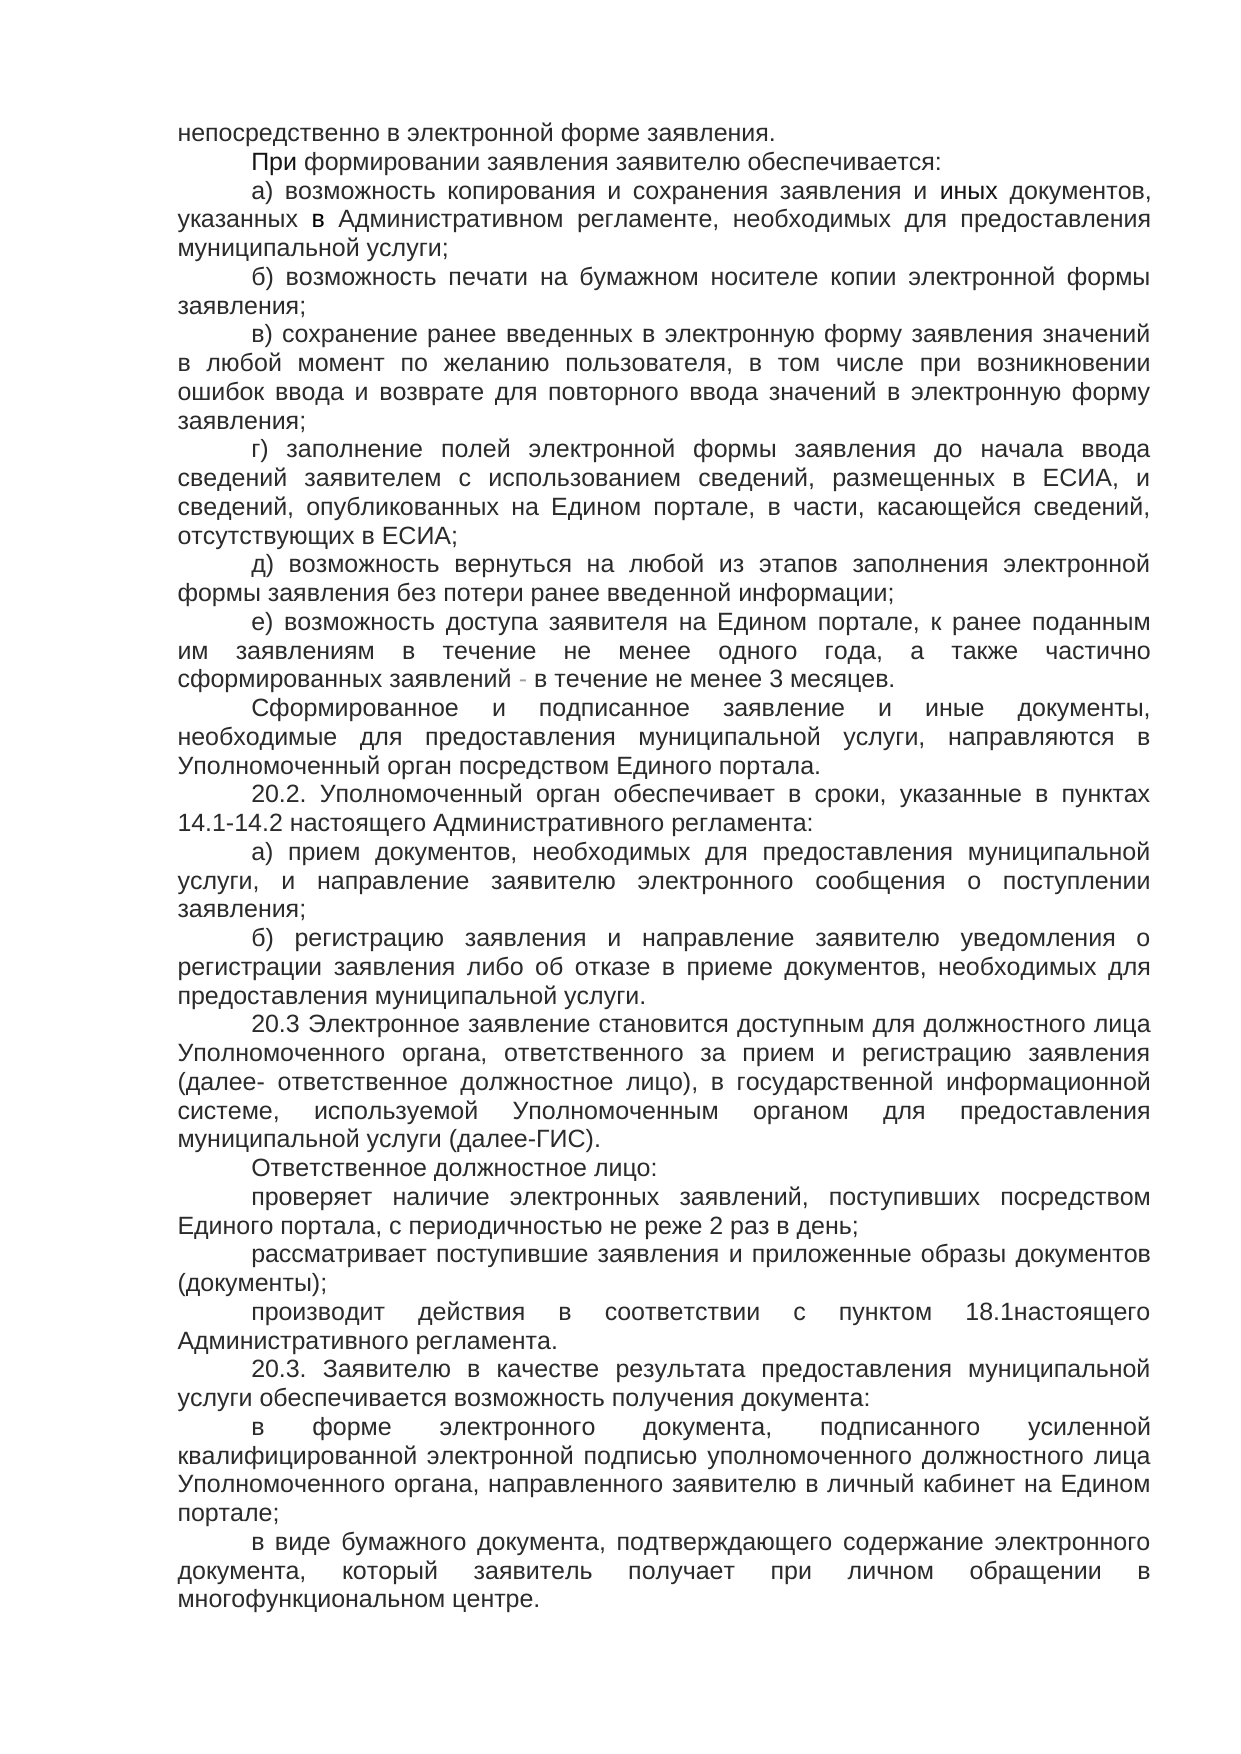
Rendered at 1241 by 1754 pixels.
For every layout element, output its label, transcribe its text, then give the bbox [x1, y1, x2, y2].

text При формировании заявления заявителю обеспечивается: [177, 147, 1152, 176]
text рассматривает поступившие заявления и приложенные образы документов (документы); [177, 1239, 1152, 1297]
text 20.3 Электронное заявление становится доступным для должностного лица Уполномоченного органа, ответственного за прием и регистрацию заявления (далее- ответственное должностное лицо), в государственной информационной системе, используемой Уполномоченным органом для предоставления муниципальной услуги (далее-ГИС). [177, 1009, 1152, 1153]
text б) возможность печати на бумажном носителе копии электронной формы заявления; [177, 262, 1152, 319]
text производит действия в соответствии с пунктом 18.1настоящего Административного регламента. [177, 1297, 1152, 1354]
text в) сохранение ранее введенных в электронную форму заявления значений в любой момент по желанию пользователя, в том числе при возникновении ошибок ввода и возврате для повторного ввода значений в электронную форму заявления; [177, 319, 1152, 434]
text г) заполнение полей электронной формы заявления до начала ввода сведений заявителем с использованием сведений, размещенных в ЕСИА, и сведений, опубликованных на Едином портале, в части, касающейся сведений, отсутствующих в ЕСИА; [177, 434, 1152, 549]
text проверяет наличие электронных заявлений, поступивших посредством Единого портала, с периодичностью не реже 2 раз в день; [177, 1182, 1152, 1239]
text д) возможность вернуться на любой из этапов заполнения электронной формы заявления без потери ранее введенной информации; [177, 549, 1152, 607]
text в форме электронного документа, подписанного усиленной квалифицированной электронной подписью уполномоченного должностного лица Уполномоченного органа, направленного заявителю в личный кабинет на Едином портале; [177, 1412, 1152, 1527]
text в виде бумажного документа, подтверждающего содержание электронного документа, который заявитель получает при личном обращении в многофункциональном центре. [177, 1527, 1152, 1613]
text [177, 118, 1152, 147]
text 20.3. Заявителю в качестве результата предоставления муниципальной услуги обеспечивается возможность получения документа: [177, 1354, 1152, 1412]
text Сформированное и подписанное заявление и иные документы, необходимые для предоставления муниципальной услуги, направляются в Уполномоченный орган посредством Единого портала. [177, 693, 1152, 779]
text Ответственное должностное лицо: [177, 1153, 1152, 1182]
text е) возможность доступа заявителя на Едином портале, к ранее поданным им заявлениям в течение не менее одного года, а также частично сформированных заявлений - в течение не менее 3 месяцев. [177, 607, 1152, 693]
text а) возможность копирования и сохранения заявления и иных документов, указанных в Административном регламенте, необходимых для предоставления муниципальной услуги; [177, 176, 1152, 262]
text б) регистрацию заявления и направление заявителю уведомления о регистрации заявления либо об отказе в приеме документов, необходимых для предоставления муниципальной услуги. [177, 923, 1152, 1009]
text 20.2. Уполномоченный орган обеспечивает в сроки, указанные в пунктах 14.1-14.2 настоящего Административного регламента: [177, 779, 1152, 837]
text а) прием документов, необходимых для предоставления муниципальной услуги, и направление заявителю электронного сообщения о поступлении заявления; [177, 837, 1152, 923]
